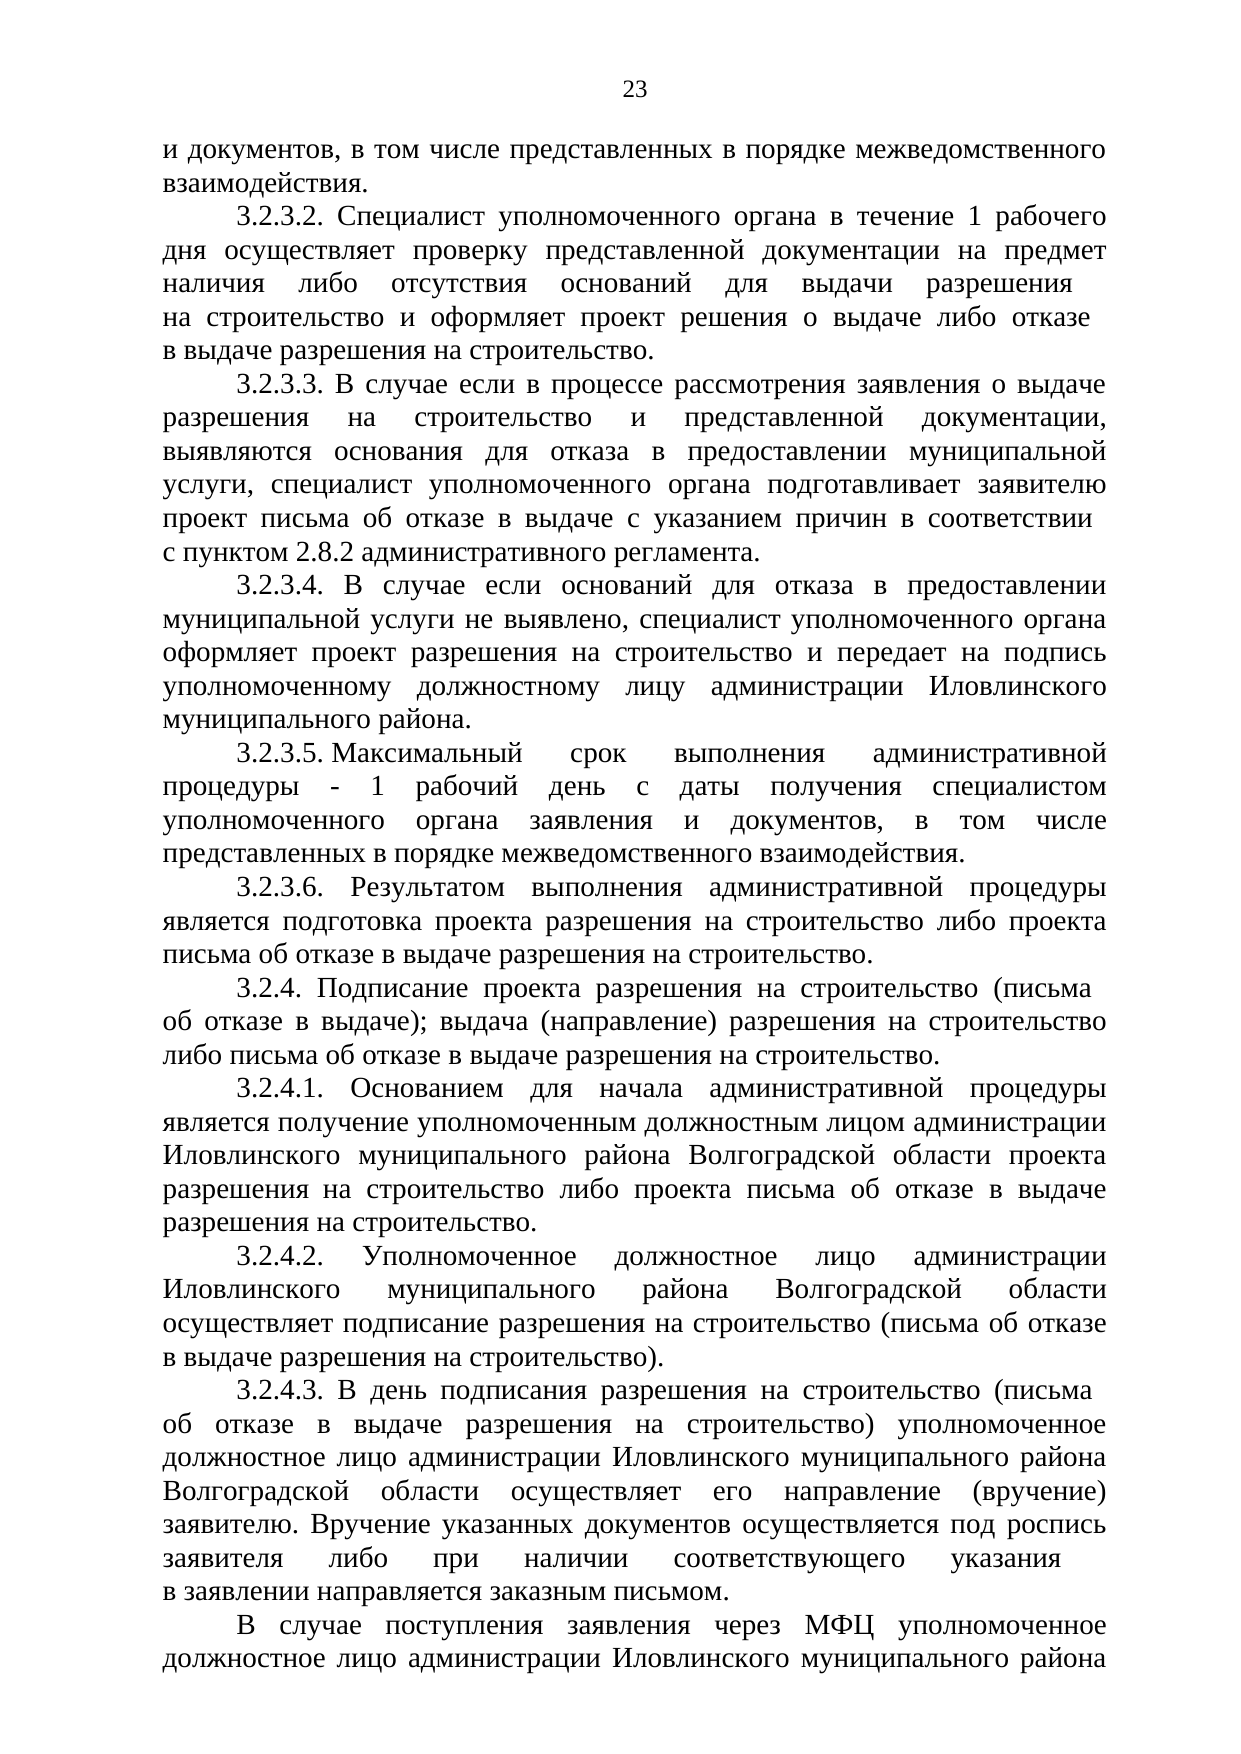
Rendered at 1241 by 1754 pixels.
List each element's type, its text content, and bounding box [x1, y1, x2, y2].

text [162, 131, 1107, 198]
text 3.2.4. Подписание проекта разрешения на строительство (письма об отказе в выдаче); выдача (направление) разрешения на строительство либо письма об отказе в выдаче разрешения на строительство. [162, 970, 1107, 1070]
text 3.2.3.2. Специалист уполномоченного органа в течение 1 рабочего дня осуществляет проверку представленной документации на предмет наличия либо отсутствия оснований для выдачи разрешения на строительство и оформляет проект решения о выдаче либо отказе в выдаче разрешения на строительство. [162, 198, 1107, 366]
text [162, 1607, 1107, 1674]
text 3.2.4.2. Уполномоченное должностное лицо администрации Иловлинского муниципального района Волгоградской области осуществляет подписание разрешения на строительство (письма об отказе в выдаче разрешения на строительство). [162, 1238, 1107, 1372]
text 3.2.3.5. Максимальный срок выполнения административной процедуры - 1 рабочий день с даты получения специалистом уполномоченного органа заявления и документов, в том числе представленных в порядке межведомственного взаимодействия. [162, 735, 1107, 869]
text 3.2.3.4. В случае если оснований для отказа в предоставлении муниципальной услуги не выявлено, специалист уполномоченного органа оформляет проект разрешения на строительство и передает на подпись уполномоченному должностному лицу администрации Иловлинского муниципального района. [162, 567, 1107, 735]
text 3.2.3.6. Результатом выполнения административной процедуры является подготовка проекта разрешения на строительство либо проекта письма об отказе в выдаче разрешения на строительство. [162, 869, 1107, 970]
text 3.2.4.3. В день подписания разрешения на строительство (письма об отказе в выдаче разрешения на строительство) уполномоченное должностное лицо администрации Иловлинского муниципального района Волгоградской области осуществляет его направление (вручение) заявителю. Вручение указанных документов осуществляется под роспись заявителя либо при наличии соответствующего указания в заявлении направляется заказным письмом. [162, 1372, 1107, 1607]
text 3.2.3.3. В случае если в процессе рассмотрения заявления о выдаче разрешения на строительство и представленной документации, выявляются основания для отказа в предоставлении муниципальной услуги, специалист уполномоченного органа подготавливает заявителю проект письма об отказе в выдаче с указанием причин в соответствии с пунктом 2.8.2 административного регламента. [162, 366, 1107, 567]
text 3.2.4.1. Основанием для начала административной процедуры является получение уполномоченным должностным лицом администрации Иловлинского муниципального района Волгоградской области проекта разрешения на строительство либо проекта письма об отказе в выдаче разрешения на строительство. [162, 1070, 1107, 1238]
